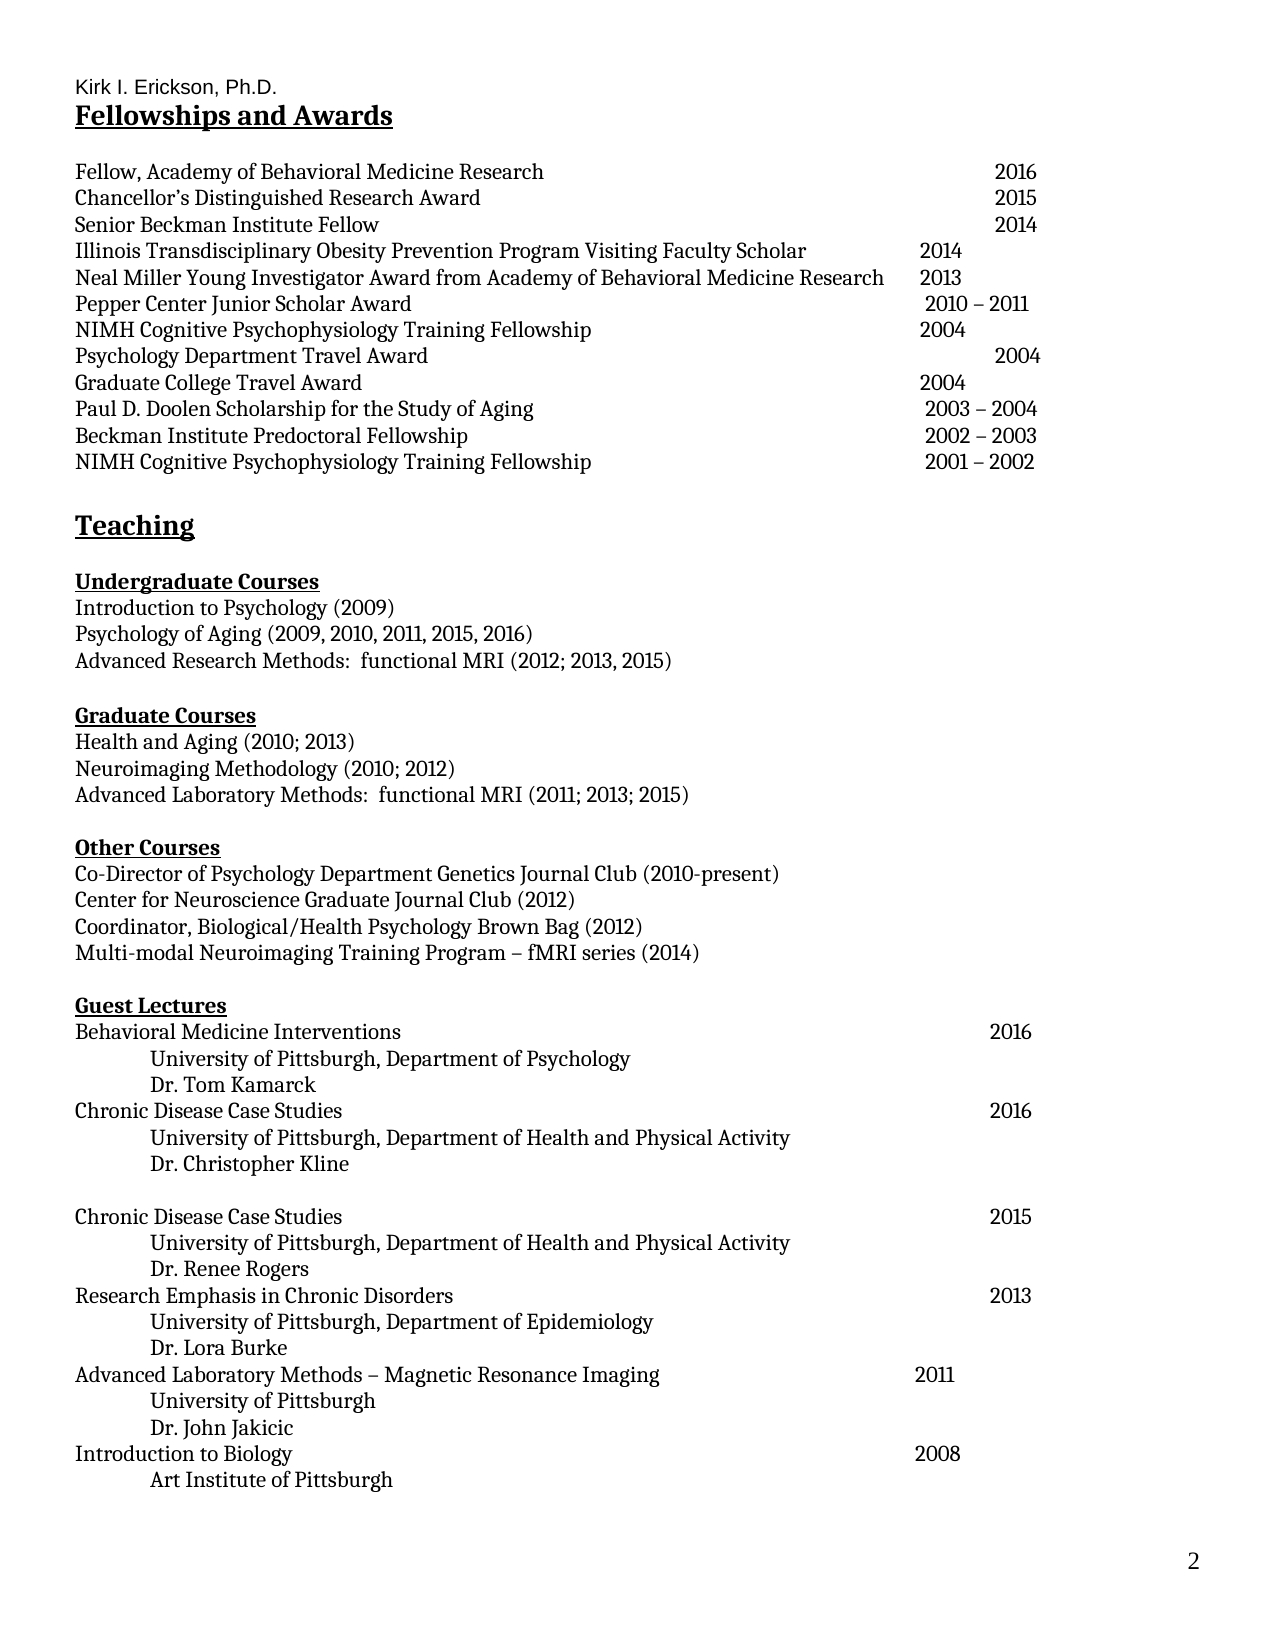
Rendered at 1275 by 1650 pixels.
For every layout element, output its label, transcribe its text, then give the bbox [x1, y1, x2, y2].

text Research Emphasis in Chronic Disorders 2013 [75, 1282, 1200, 1309]
text Fellowships and Awards [75, 99, 1200, 132]
text Health and Aging (2010; 2013) [75, 729, 1200, 755]
text Multi-modal Neuroimaging Training Program – fMRI series (2014) [75, 940, 1200, 966]
text Dr. Christopher Kline [75, 1151, 1200, 1177]
text Neal Miller Young Investigator Award from Academy of Behavioral Medicine Research 2013 [75, 264, 1200, 291]
text NIMH Cognitive Psychophysiology Training Fellowship 2004 [75, 317, 1200, 343]
list Beckman Institute Predoctoral Fellowship 2002 – 2003 [75, 422, 1200, 449]
text University of Pittsburgh, Department of Health and Physical Activity [75, 1230, 1200, 1256]
text Advanced Laboratory Methods: functional MRI (2011; 2013; 2015) [75, 782, 1200, 808]
text Paul D. Doolen Scholarship for the Study of Aging 2003 – 2004 [75, 396, 1200, 422]
text Center for Neuroscience Graduate Journal Club (2012) [75, 887, 1200, 913]
text Introduction to Biology 2008 [75, 1441, 1200, 1467]
text Pepper Center Junior Scholar Award 2010 – 2011 [75, 291, 1200, 317]
text University of Pittsburgh, Department of Epidemiology [75, 1309, 1200, 1335]
text Psychology Department Travel Award 2004 [75, 343, 1200, 370]
text Chronic Disease Case Studies 2015 [75, 1203, 1200, 1230]
text Neuroimaging Methodology (2010; 2012) [75, 755, 1200, 782]
text NIMH Cognitive Psychophysiology Training Fellowship 2001 – 2002 [75, 449, 1200, 475]
text Dr. Lora Burke [75, 1335, 1200, 1362]
text Dr. Tom Kamarck [75, 1072, 1200, 1098]
text Senior Beckman Institute Fellow 2014 [75, 212, 1200, 238]
text Teaching [75, 509, 1200, 542]
text Art Institute of Pittsburgh [75, 1467, 1200, 1493]
text Other Courses [75, 834, 1200, 861]
text Chancellor’s Distinguished Research Award 2015 [75, 185, 1200, 212]
text Behavioral Medicine Interventions 2016 [75, 1019, 1200, 1045]
text Advanced Research Methods: functional MRI (2012; 2013, 2015) [75, 648, 1200, 674]
text University of Pittsburgh, Department of Psychology [75, 1045, 1200, 1072]
text Chronic Disease Case Studies 2016 [75, 1098, 1200, 1124]
text Psychology of Aging (2009, 2010, 2011, 2015, 2016) [75, 621, 1200, 648]
text Graduate College Travel Award 2004 [75, 370, 1200, 396]
text University of Pittsburgh, Department of Health and Physical Activity [75, 1124, 1200, 1151]
text Dr. Renee Rogers [75, 1256, 1200, 1282]
text Co-Director of Psychology Department Genetics Journal Club (2010-present) [75, 861, 1200, 887]
text Illinois Transdisciplinary Obesity Prevention Program Visiting Faculty Scholar 2014 [75, 238, 1200, 264]
text University of Pittsburgh [75, 1388, 1200, 1414]
text Coordinator, Biological/Health Psychology Brown Bag (2012) [75, 913, 1200, 940]
text Advanced Laboratory Methods – Magnetic Resonance Imaging 2011 [75, 1362, 1200, 1388]
text Graduate Courses [75, 703, 1200, 729]
text Guest Lectures [75, 993, 1200, 1019]
text Undergraduate Courses [75, 568, 1200, 595]
text Dr. John Jakicic [75, 1414, 1200, 1441]
text Introduction to Psychology (2009) [75, 595, 1200, 621]
text Fellow, Academy of Behavioral Medicine Research 2016 [75, 159, 1200, 185]
